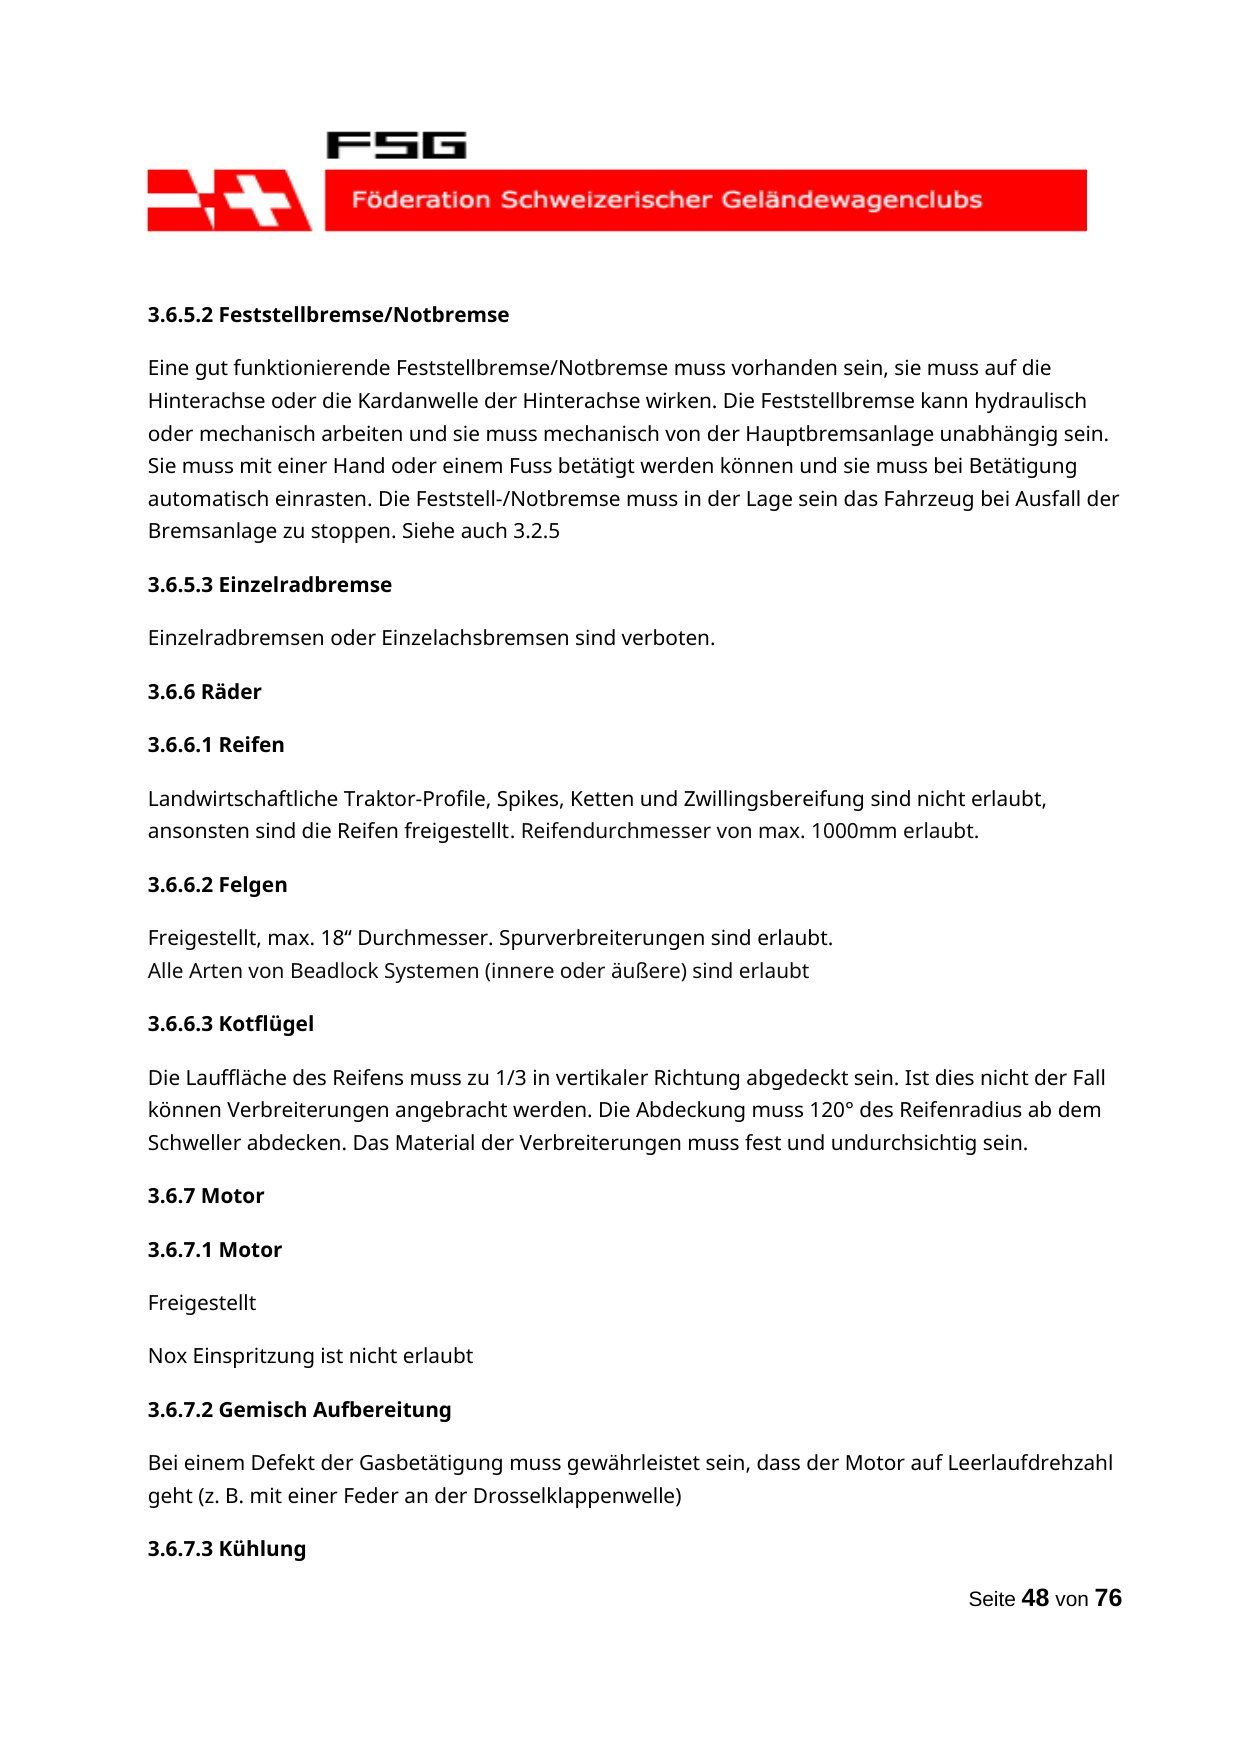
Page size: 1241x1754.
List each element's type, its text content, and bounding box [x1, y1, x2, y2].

text Einzelradbremsen oder Einzelachsbremsen sind verboten. [148, 623, 1122, 652]
text Die Lauffläche des Reifens muss zu 1/3 in vertikaler Richtung abgedeckt sein. Ist dies nicht der Fall können Verbreiterungen angebracht werden. Die Abdeckung muss 120° des Reifenradius ab dem Schweller abdecken. Das Material der Verbreiterungen muss fest und undurchsichtig sein. [148, 1063, 1122, 1156]
text Eine gut funktionierende Feststellbremse/Notbremse muss vorhanden sein, sie muss auf die Hinterachse oder die Kardanwelle der Hinterachse wirken. Die Feststellbremse kann hydraulisch oder mechanisch arbeiten und sie muss mechanisch von der Hauptbremsanlage unabhängig sein. Sie muss mit einer Hand oder einem Fuss betätigt werden können und sie muss bei Betätigung automatisch einrasten. Die Feststell-/Notbremse muss in der Lage sein das Fahrzeug bei Ausfall der Bremsanlage zu stoppen. Siehe auch 3.2.5 [148, 353, 1122, 545]
text 3.6.6 Räder [148, 677, 1122, 705]
text Bei einem Defekt der Gasbetätigung muss gewährleistet sein, dass der Motor auf Leerlaufdrehzahl geht (z. B. mit einer Feder an der Drosselklappenwelle) [148, 1448, 1122, 1509]
text Landwirtschaftliche Traktor-Profile, Spikes, Ketten und Zwillingsbereifung sind nicht erlaubt, ansonsten sind die Reifen freigestellt. Reifendurchmesser von max. 1000mm erlaubt. [148, 784, 1122, 845]
text 3.6.6.3 Kotflügel [148, 1009, 1122, 1038]
text Alle Arten von Beadlock Systemen (innere oder äußere) sind erlaubt [148, 956, 1122, 984]
text 3.6.7.1 Motor [148, 1235, 1122, 1263]
text Freigestellt [148, 1288, 1122, 1317]
text Freigestellt, max. 18“ Durchmesser. Spurverbreiterungen sind erlaubt. [148, 923, 1122, 952]
text 3.6.6.2 Felgen [148, 870, 1122, 898]
text 3.6.5.3 Einzelradbremse [148, 570, 1122, 598]
text 3.6.7.3 Kühlung [148, 1534, 1122, 1563]
text 3.6.6.1 Reifen [148, 730, 1122, 759]
picture [147, 118, 1087, 244]
text 3.6.7.2 Gemisch Aufbereitung [148, 1395, 1122, 1423]
text 3.6.5.2 Feststellbremse/Notbremse [148, 300, 1122, 328]
text 3.6.7 Motor [148, 1181, 1122, 1210]
text Nox Einspritzung ist nicht erlaubt [148, 1342, 1122, 1370]
